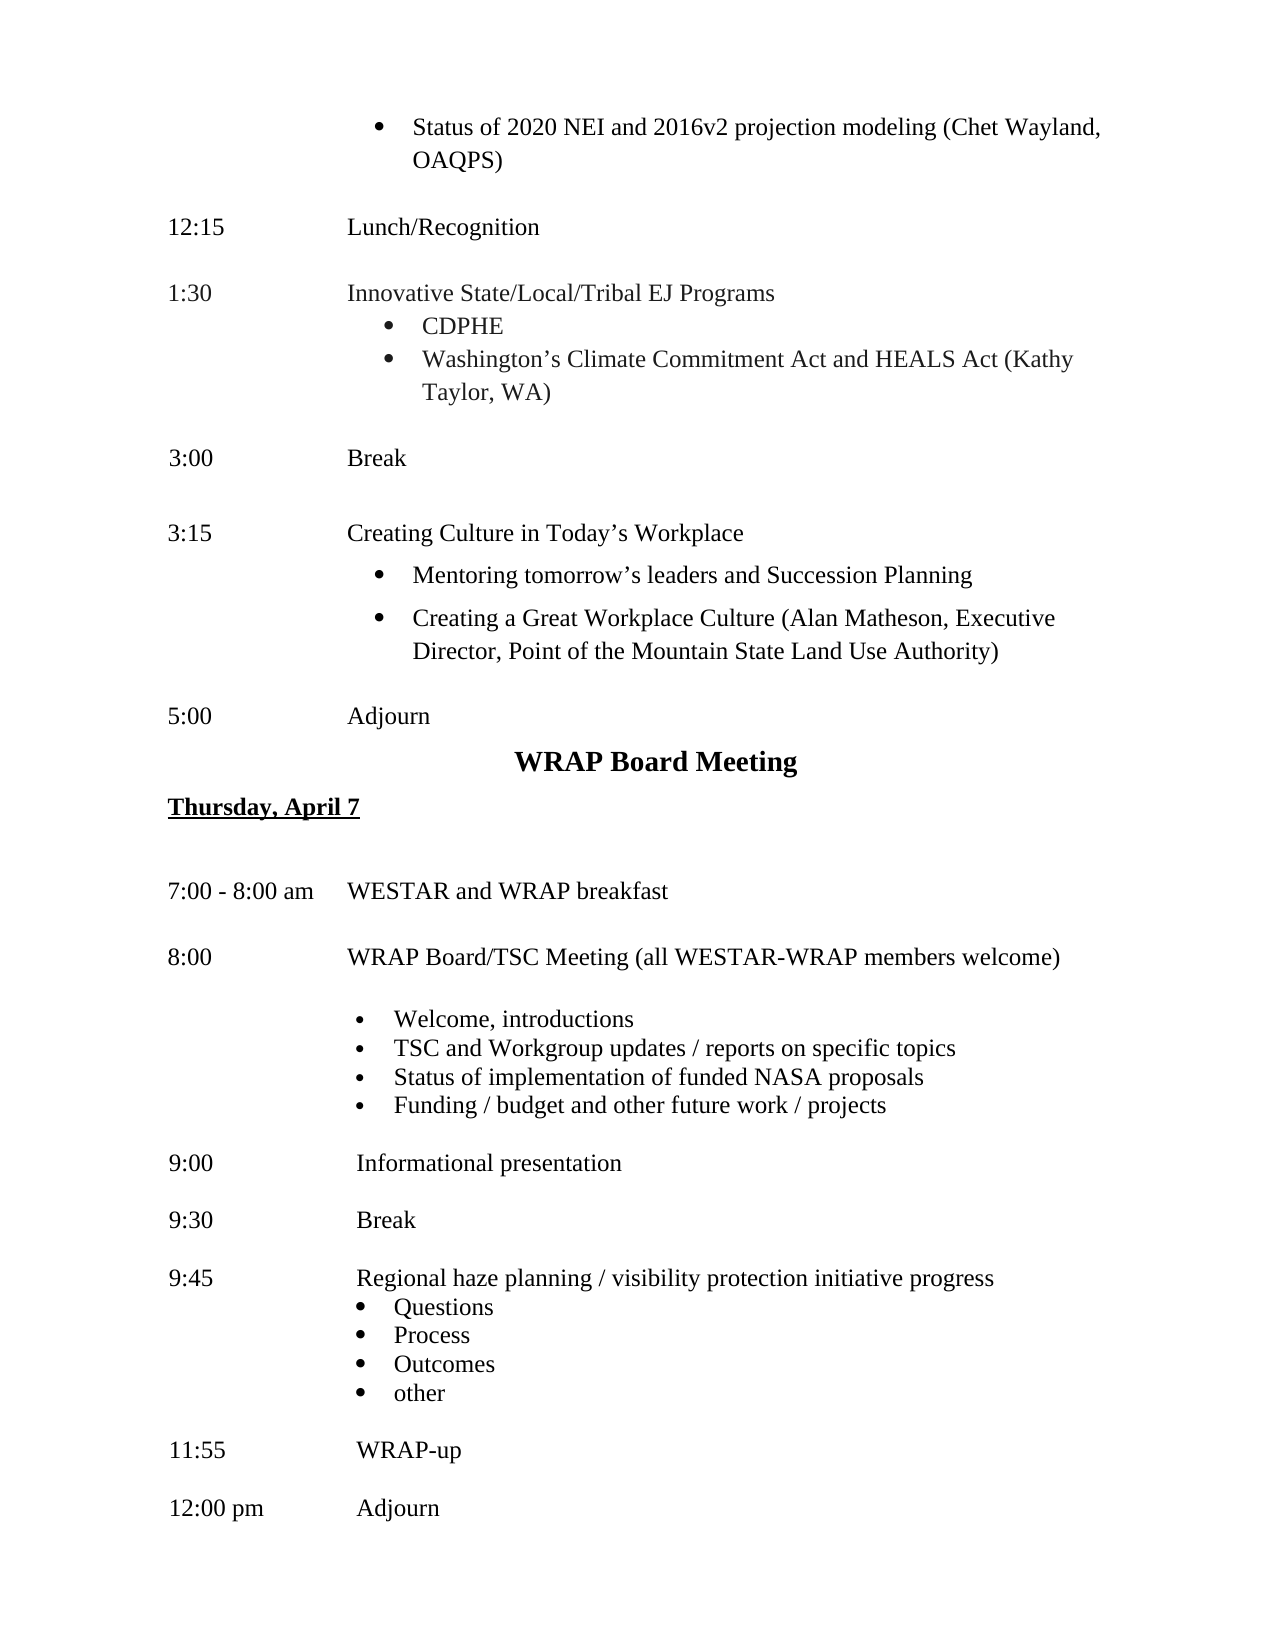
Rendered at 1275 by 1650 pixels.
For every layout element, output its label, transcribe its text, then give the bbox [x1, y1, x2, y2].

list Mentoring tomorrow’s leaders and Succession Planning [375, 561, 1144, 589]
list Welcome, introductions [356, 1004, 1144, 1033]
text Thursday, April 7 [167, 792, 1144, 820]
text WRAP Board Meeting [167, 744, 1144, 777]
text 11:55 WRAP-up [169, 1436, 1144, 1464]
text 12:00 pm Adjourn [169, 1493, 1144, 1522]
list Process [356, 1321, 1144, 1349]
list Questions [356, 1292, 1144, 1321]
text 8:00 WRAP Board/TSC Meeting (all WESTAR-WRAP members welcome) [167, 942, 1144, 971]
text 1:30 Innovative State/Local/Tribal EJ Programs [167, 278, 1112, 306]
text 7:00 - 8:00 am WESTAR and WRAP breakfast [167, 876, 1144, 905]
text 3:00 Break [169, 443, 1144, 472]
text 9:30 Break [169, 1206, 1144, 1234]
text 12:15 Lunch/Recognition [167, 212, 1144, 240]
text 3:15 Creating Culture in Today’s Workplace [167, 518, 1144, 547]
list Creating a Great Workplace Culture (Alan Matheson, Executive Director, Point of the Mountain State Land Use Authority) [375, 603, 1144, 665]
list Outcomes [356, 1349, 1144, 1378]
text 9:45 Regional haze planning / visibility protection initiative progress [169, 1263, 1144, 1292]
text 9:00 Informational presentation [169, 1148, 1144, 1177]
list TSC and Workgroup updates / reports on specific topics [356, 1033, 1144, 1062]
list CDPHE [384, 311, 1112, 339]
text 5:00 Adjourn [167, 701, 1144, 730]
list other [356, 1378, 1144, 1407]
list Funding / budget and other future work / projects [356, 1091, 1144, 1119]
list Status of implementation of funded NASA proposals [356, 1062, 1144, 1091]
list Status of 2020 NEI and 2016v2 projection modeling (Chet Wayland, OAQPS) [375, 112, 1144, 174]
list Washington’s Climate Commitment Act and HEALS Act (Kathy Taylor, WA) [384, 344, 1112, 406]
